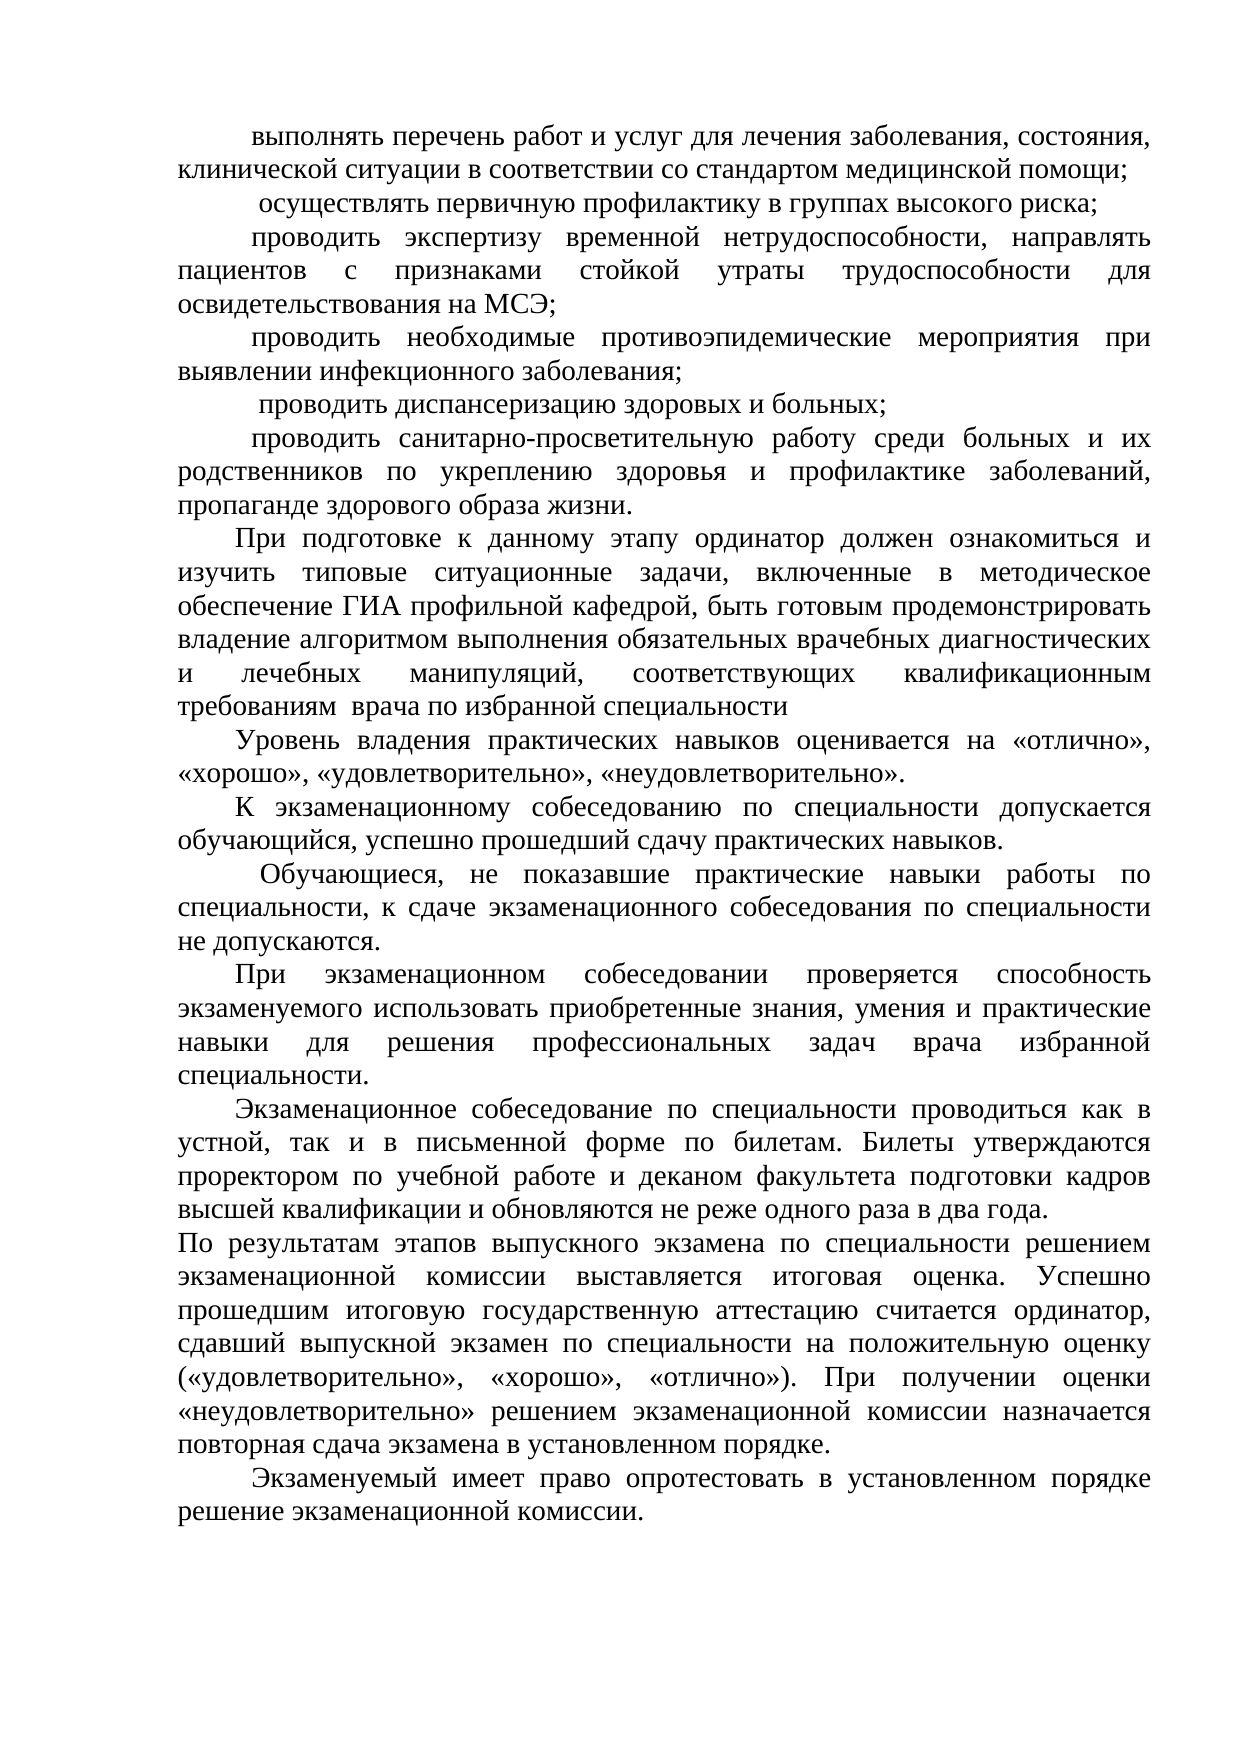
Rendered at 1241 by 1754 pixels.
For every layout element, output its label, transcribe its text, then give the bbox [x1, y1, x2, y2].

text проводить диспансеризацию здоровых и больных; [177, 386, 1152, 420]
text осуществлять первичную профилактику в группах высокого риска; [177, 185, 1152, 219]
text К экзаменационному собеседованию по специальности допускается обучающийся, успешно прошедший сдачу практических навыков. [177, 789, 1152, 856]
text При подготовке к данному этапу ординатор должен ознакомиться и изучить типовые ситуационные задачи, включенные в методическое обеспечение ГИА профильной кафедрой, быть готовым продемонстрировать владение алгоритмом выполнения обязательных врачебных диагностических и лечебных манипуляций, соответствующих квалификационным требованиям врача по избранной специальности [177, 521, 1152, 722]
text проводить экспертизу временной нетрудоспособности, направлять пациентов с признаками стойкой утраты трудоспособности для освидетельствования на МСЭ; [177, 219, 1152, 319]
text По результатам этапов выпускного экзамена по специальности решением экзаменационной комиссии выставляется итоговая оценка. Успешно прошедшим итоговую государственную аттестацию считается ординатор, сдавший выпускной экзамен по специальности на положительную оценку («удовлетворительно», «хорошо», «отлично»). При получении оценки «неудовлетворительно» решением экзаменационной комиссии назначается повторная сдача экзамена в установленном порядке. [177, 1225, 1152, 1460]
text При экзаменационном собеседовании проверяется способность экзаменуемого использовать приобретенные знания, умения и практические навыки для решения профессиональных задач врача избранной специальности. [177, 957, 1152, 1091]
text Обучающиеся, не показавшие практические навыки работы по специальности, к сдаче экзаменационного собеседования по специальности не допускаются. [177, 856, 1152, 957]
text Экзаменуемый имеет право опротестовать в установленном порядке решение экзаменационной комиссии. [177, 1460, 1152, 1527]
text Уровень владения практических навыков оценивается на «отлично», «хорошо», «удовлетворительно», «неудовлетворительно». [177, 722, 1152, 789]
text проводить необходимые противоэпидемические мероприятия при выявлении инфекционного заболевания; [177, 319, 1152, 386]
text Экзаменационное собеседование по специальности проводиться как в устной, так и в письменной форме по билетам. Билеты утверждаются проректором по учебной работе и деканом факультета подготовки кадров высшей квалификации и обновляются не реже одного раза в два года. [177, 1091, 1152, 1225]
text выполнять перечень работ и услуг для лечения заболевания, состояния, клинической ситуации в соответствии со стандартом медицинской помощи; [177, 118, 1152, 185]
text проводить санитарно-просветительную работу среди больных и их родственников по укреплению здоровья и профилактике заболеваний, пропаганде здорового образа жизни. [177, 420, 1152, 521]
